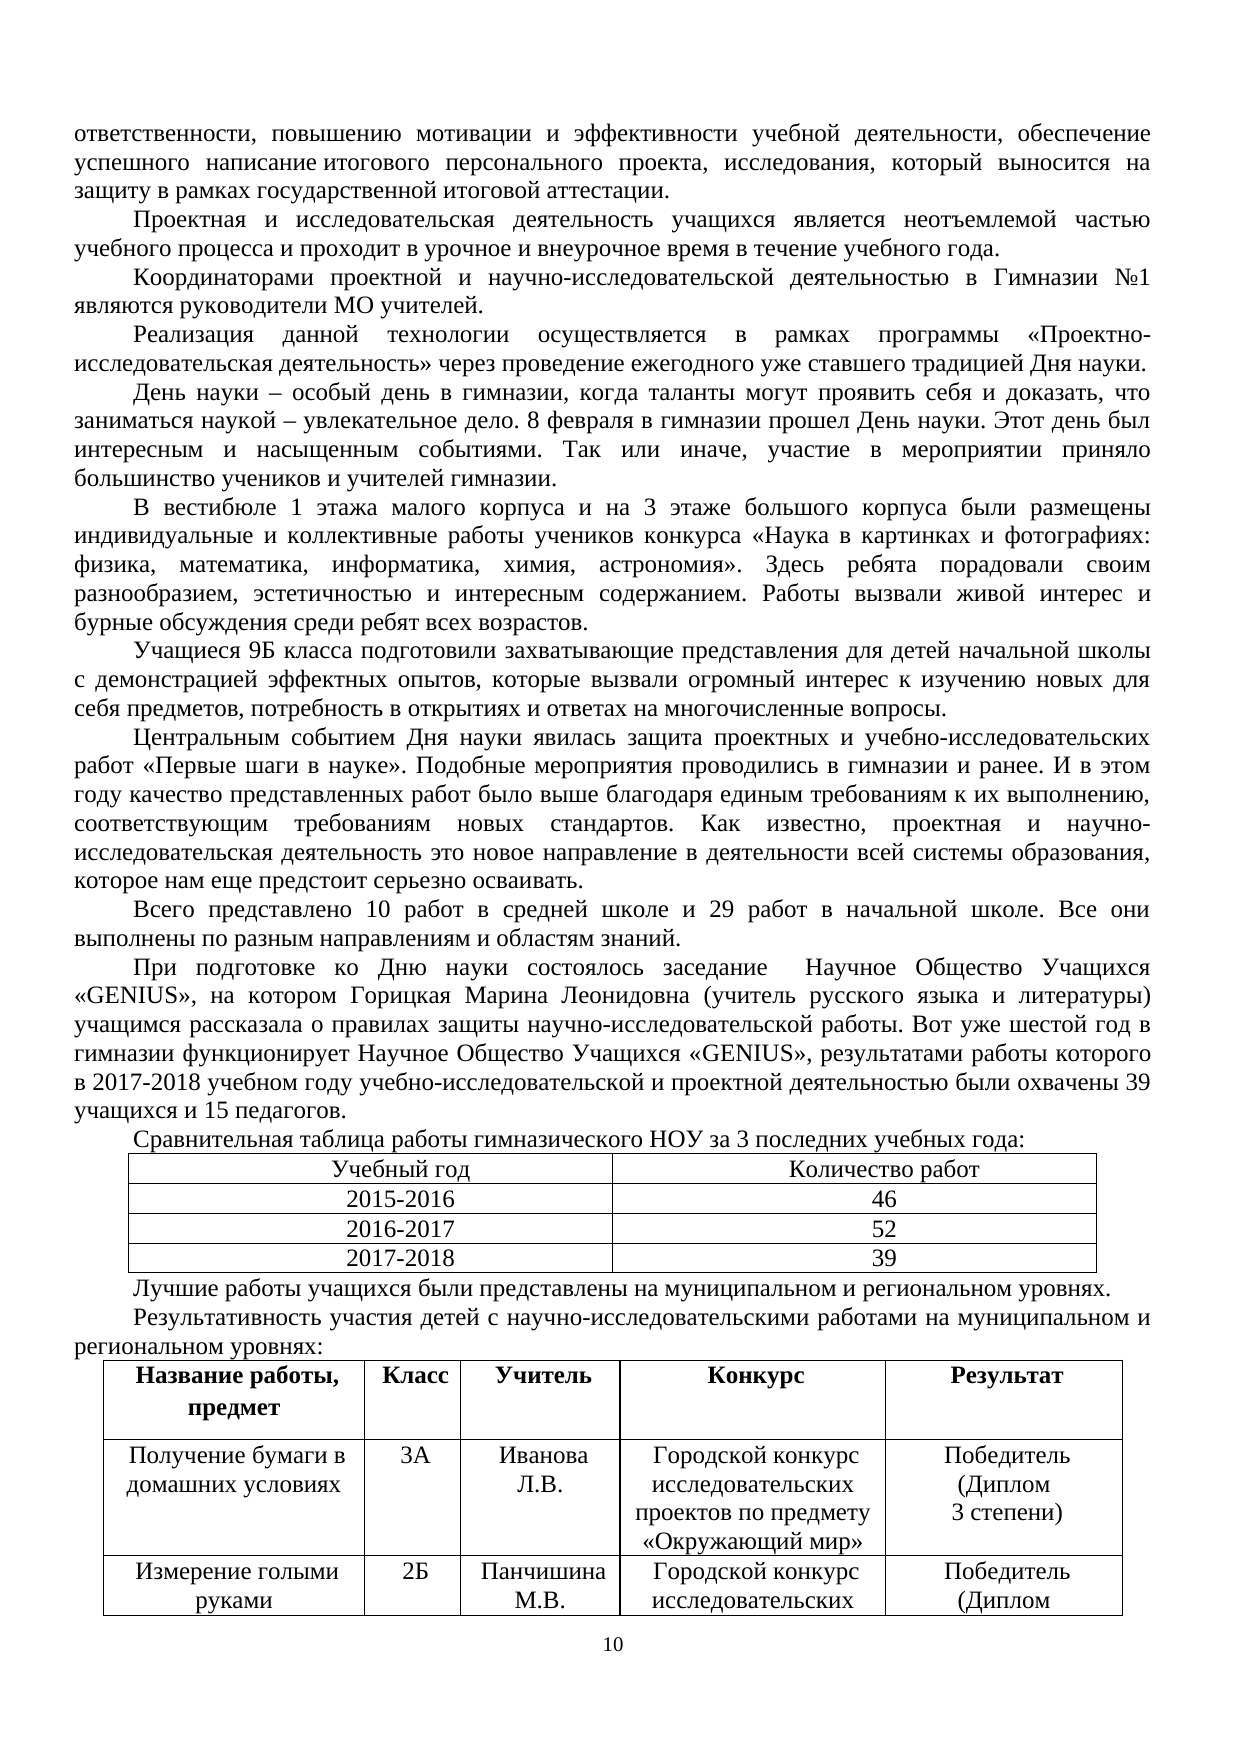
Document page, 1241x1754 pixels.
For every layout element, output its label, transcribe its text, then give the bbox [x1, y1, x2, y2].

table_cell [621, 1556, 885, 1614]
text Всего представлено 10 работ в средней школе и 29 работ в начальной школе. Все они выполнены по разным направлениям и областям знаний. [74, 894, 1152, 952]
table_cell 46 [613, 1184, 1096, 1213]
text Сравнительная таблица работы гимназического НОУ за 3 последних учебных года: [74, 1124, 1152, 1153]
table_cell Получение бумаги в домашних условиях [104, 1440, 364, 1555]
text Центральным событием Дня науки явилась защита проектных и учебно-исследовательских работ «Первые шаги в науке». Подобные мероприятия проводились в гимназии и ранее. И в этом году качество представленных работ было выше благодаря единым требованиям к их выполнению, соответствующим требованиям новых стандартов. Как известно, проектная и научно-исследовательская деятельность это новое направление в деятельности всей системы образования, которое нам еще предстоит серьезно осваивать. [74, 722, 1152, 894]
text Лучшие работы учащихся были представлены на муниципальном и региональном уровнях. [74, 1273, 1152, 1302]
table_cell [886, 1556, 1122, 1614]
table_cell 2016-2017 [129, 1214, 612, 1242]
text Учащиеся 9Б класса подготовили захватывающие представления для детей начальной школы с демонстрацией эффектных опытов, которые вызвали огромный интерес к изучению новых для себя предметов, потребность в открытиях и ответах на многочисленные вопросы. [74, 636, 1152, 722]
text Проектная и исследовательская деятельность учащихся является неотъемлемой частью учебного процесса и проходит в урочное и внеурочное время в течение учебного года. [74, 204, 1152, 262]
table_header Результат [886, 1361, 1122, 1439]
table_header Учебный год [129, 1154, 612, 1183]
table_header Название работы, предмет [104, 1361, 364, 1439]
table_cell 2015-2016 [129, 1184, 612, 1213]
text День науки – особый день в гимназии, когда таланты могут проявить себя и доказать, что заниматься наукой – увлекательное дело. 8 февраля в гимназии прошел День науки. Этот день был интересным и насыщенным событиями. Так или иначе, участие в мероприятии приняло большинство учеников и учителей гимназии. [74, 377, 1152, 492]
text В вестибюле 1 этажа малого корпуса и на 3 этаже большого корпуса были размещены индивидуальные и коллективные работы учеников конкурса «Наука в картинках и фотографиях: физика, математика, информатика, химия, астрономия». Здесь ребята порадовали своим разнообразием, эстетичностью и интересным содержанием. Работы вызвали живой интерес и бурные обсуждения среди ребят всех возрастов. [74, 492, 1152, 636]
table_cell 3А [365, 1440, 460, 1555]
table_header Конкурс [621, 1361, 885, 1439]
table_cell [104, 1556, 364, 1614]
text При подготовке ко Дню науки состоялось заседание Научное Общество Учащихся «GENIUS», на котором Горицкая Марина Леонидовна (учитель русского языка и литературы) учащимся рассказала о правилах защиты научно-исследовательской работы. Вот уже шестой год в гимназии функционирует Научное Общество Учащихся «GENIUS», результатами работы которого в 2017-2018 учебном году учебно-исследовательской и проектной деятельностью были охвачены 39 учащихся и 15 педагогов. [74, 952, 1152, 1124]
table_cell Панчишина М.В. [461, 1556, 619, 1614]
table_cell 52 [613, 1214, 1096, 1242]
table_cell Иванова Л.В. [461, 1440, 619, 1555]
table_cell 2Б [365, 1556, 460, 1614]
text Реализация данной технологии осуществляется в рамках программы «Проектно-исследовательская деятельность» через проведение ежегодного уже ставшего традицией Дня науки. [74, 319, 1152, 377]
text Координаторами проектной и научно-исследовательской деятельностью в Гимназии №1 являются руководители МО учителей. [74, 262, 1152, 319]
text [74, 118, 1152, 204]
table_header Учитель [461, 1361, 619, 1439]
text Результативность участия детей с научно-исследовательскими работами на муниципальном и региональном уровнях: [74, 1302, 1152, 1359]
table_cell 39 [613, 1244, 1096, 1272]
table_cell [621, 1440, 885, 1555]
table_cell Победитель (Диплом 3 степени) [886, 1440, 1122, 1555]
table_cell 2017-2018 [129, 1244, 612, 1272]
table_header Класс [365, 1361, 460, 1439]
table_header Количество работ [613, 1154, 1096, 1183]
